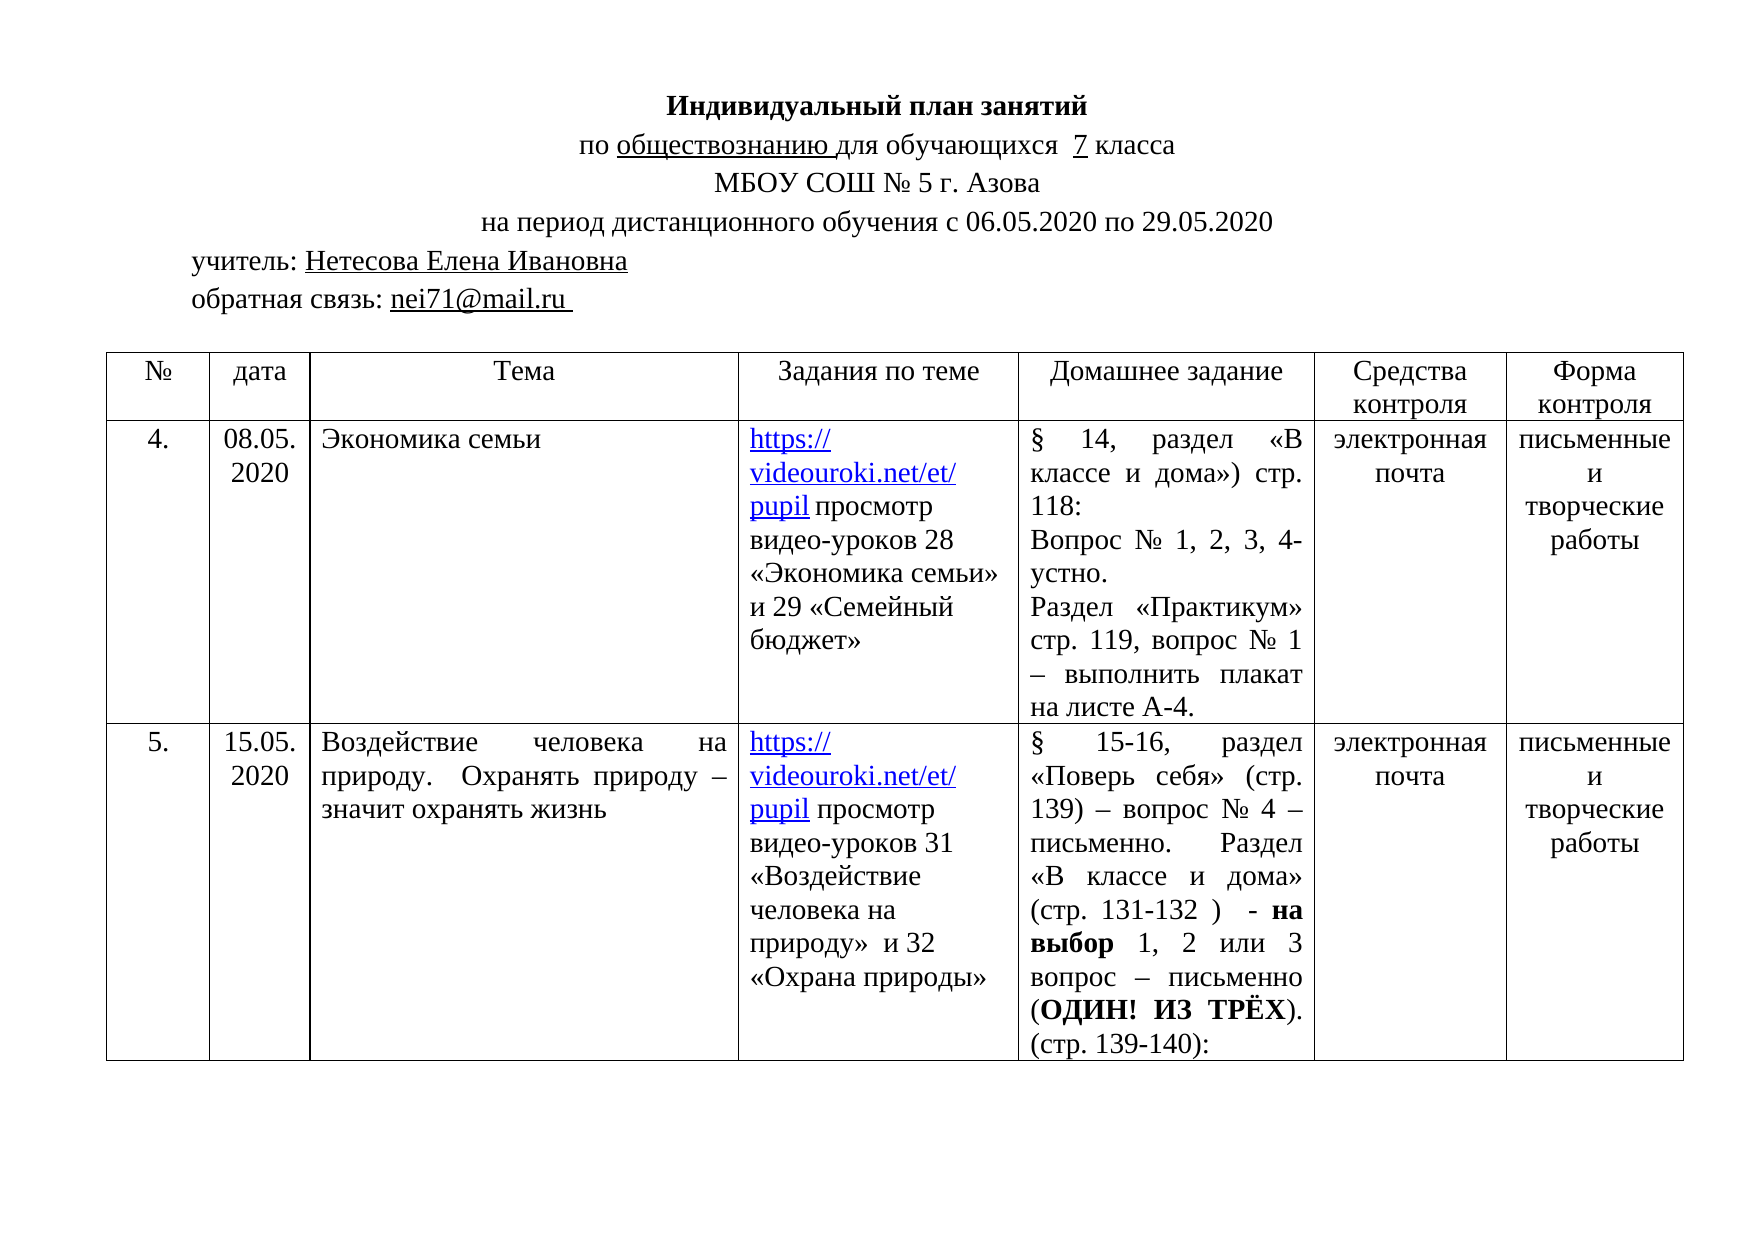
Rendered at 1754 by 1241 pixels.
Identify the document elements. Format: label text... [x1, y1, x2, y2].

table_header Форма контроля [1507, 353, 1683, 420]
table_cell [739, 724, 1018, 1059]
text МБОУ СОШ № 5 г. Азова [118, 166, 1636, 199]
table_header Домашнее задание [1019, 353, 1314, 420]
table_cell письменные и творческие работы [1507, 421, 1683, 723]
text обратная связь: nei71@mail.ru [118, 281, 1636, 315]
table_cell 4. [107, 421, 209, 723]
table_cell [1507, 724, 1683, 1059]
table_cell Экономика семьи [311, 421, 738, 723]
table_cell электронная почта [1315, 421, 1506, 723]
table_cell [1019, 724, 1314, 1059]
table_header № [107, 353, 209, 420]
table_cell электронная почта [1315, 724, 1506, 1059]
text на период дистанционного обучения с 06.05.2020 по 29.05.2020 [118, 204, 1636, 238]
table_header Средства контроля [1315, 353, 1506, 420]
table_cell 08.05.2020 [210, 421, 309, 723]
table_cell 5. [107, 724, 209, 1059]
text учитель: Нетесова Елена Ивановна [118, 243, 1636, 276]
table_cell https://videouroki.net/et/pupil просмотр видео-уроков 28 «Экономика семьи» и 29 «Семейный бюджет» [739, 421, 1018, 723]
table_header дата [210, 353, 309, 420]
text по обществознанию для обучающихся 7 класса [118, 127, 1636, 161]
table_cell 15.05.2020 [210, 724, 309, 1059]
table_cell § 14, раздел «В классе и дома») стр. 118: Вопрос № 1, 2, 3, 4- устно. Раздел «Практикум» стр. 119, вопрос № 1 – выполнить плакат на листе А-4. [1019, 421, 1314, 723]
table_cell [311, 724, 738, 1059]
table_header Тема [311, 353, 738, 420]
text Индивидуальный план занятий [118, 88, 1636, 122]
table_header Задания по теме [739, 353, 1018, 420]
